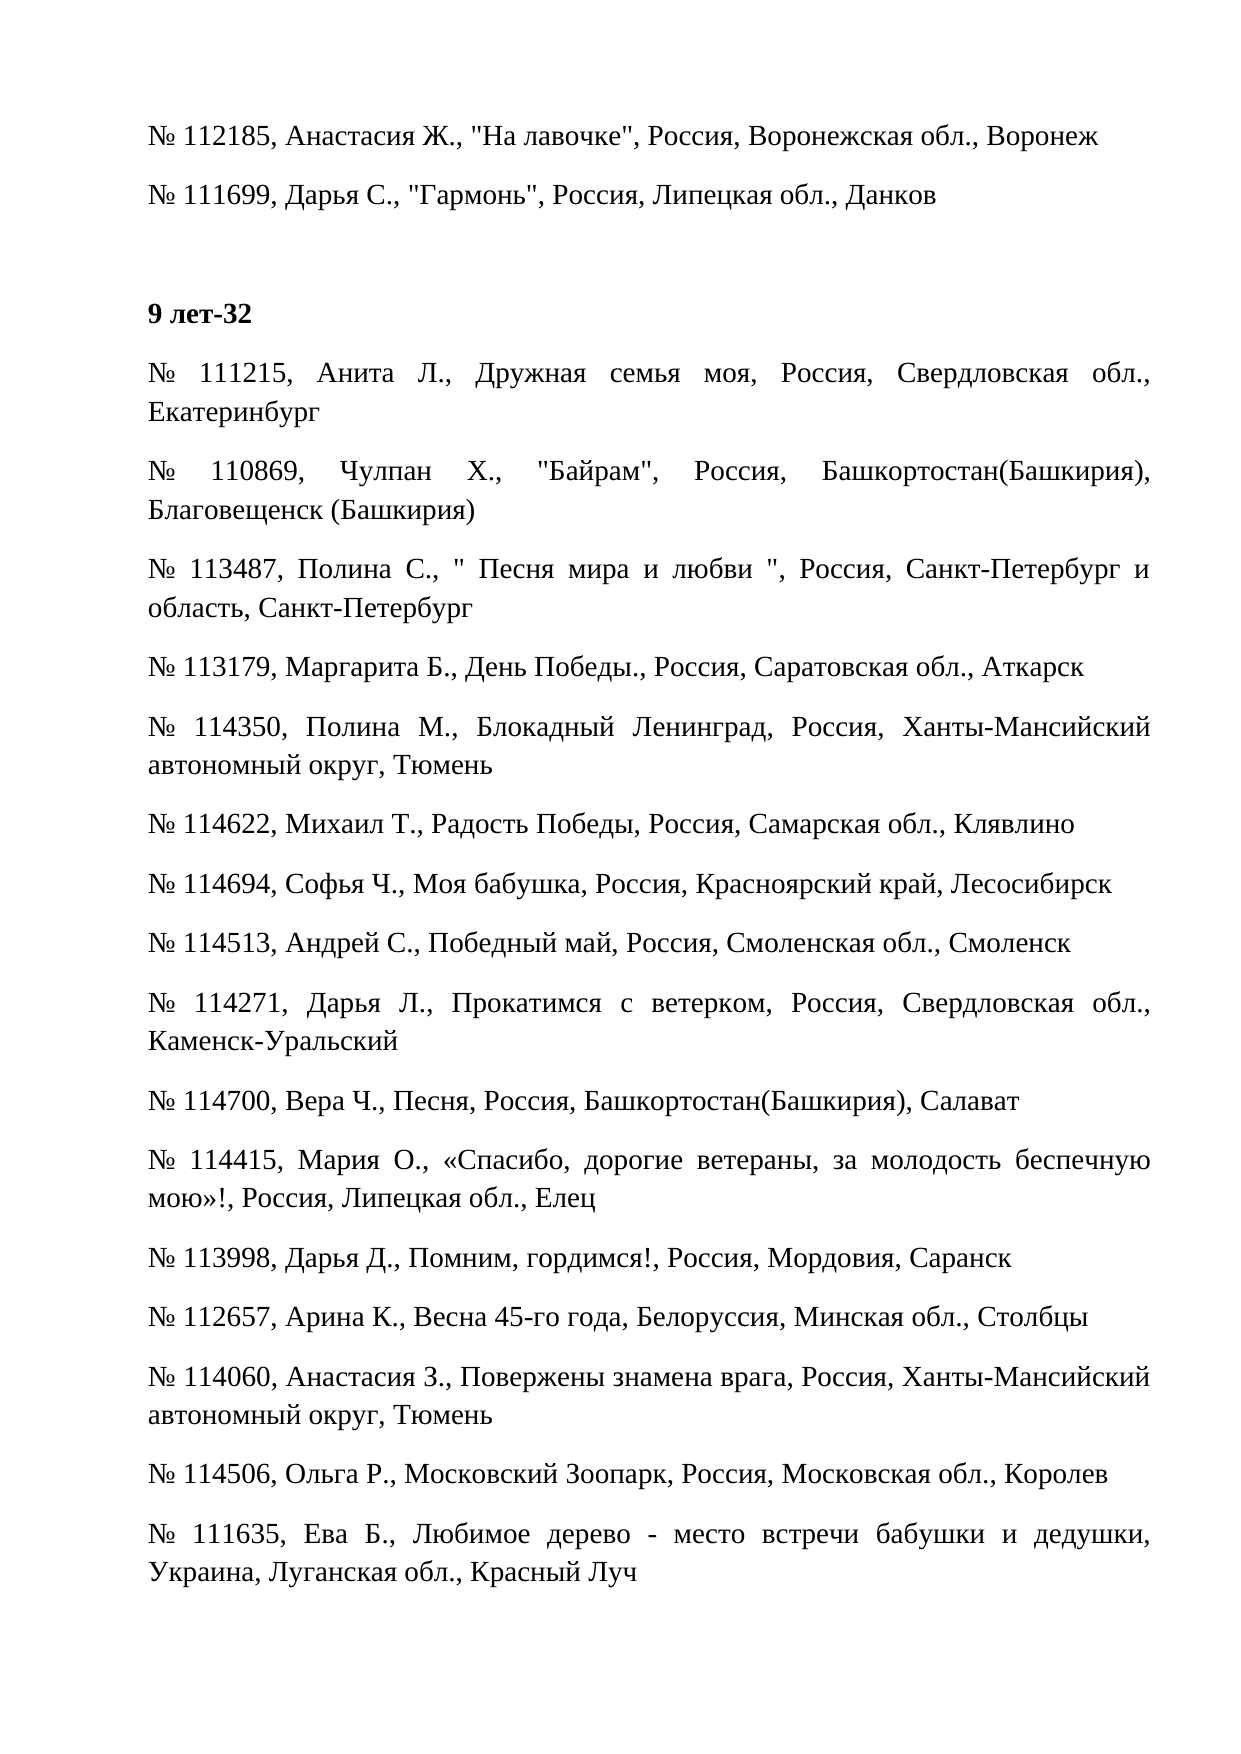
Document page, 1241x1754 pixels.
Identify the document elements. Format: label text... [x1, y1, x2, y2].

text № 113998, Дарья Д., Помним, гордимся!, Россия, Мордовия, Саранск [148, 1240, 1152, 1273]
text № 114622, Михаил Т., Радость Победы, Россия, Самарская обл., Клявлино [148, 807, 1152, 840]
text № 111215, Анита Л., Дружная семья моя, Россия, Свердловская обл., Екатеринбург [148, 356, 1152, 428]
text № 114415, Мария О., «Спасибо, дорогие ветераны, за молодость беспечную мою»!, Россия, Липецкая обл., Елец [148, 1142, 1152, 1214]
text № 112657, Арина К., Весна 45-го года, Белоруссия, Минская обл., Столбцы [148, 1299, 1152, 1333]
text № 114700, Вера Ч., Песня, Россия, Башкортостан(Башкирия), Салават [148, 1083, 1152, 1116]
text № 114060, Анастасия З., Повержены знамена врага, Россия, Ханты-Мансийский автономный округ, Тюмень [148, 1359, 1152, 1431]
text № 114513, Андрей С., Победный май, Россия, Смоленская обл., Смоленск [148, 925, 1152, 959]
text 9 лет-32 [148, 296, 1152, 330]
text № 114271, Дарья Л., Прокатимся с ветерком, Россия, Свердловская обл., Каменск-Уральский [148, 985, 1152, 1057]
text № 111699, Дарья С., "Гармонь", Россия, Липецкая обл., Данков [148, 177, 1152, 211]
text № 113487, Полина С., " Песня мира и любви ", Россия, Санкт-Петербург и область, Санкт-Петербург [148, 551, 1152, 623]
text № 113179, Маргарита Б., День Победы., Россия, Саратовская обл., Аткарск [148, 649, 1152, 683]
text № 111635, Ева Б., Любимое дерево - место встречи бабушки и дедушки, Украина, Луганская обл., Красный Луч [148, 1516, 1152, 1588]
text № 110869, Чулпан Х., "Байрам", Россия, Башкортостан(Башкирия), Благовещенск (Башкирия) [148, 453, 1152, 526]
text № 112185, Анастасия Ж., "На лавочке", Россия, Воронежская обл., Воронеж [148, 118, 1152, 152]
text № 114694, Софья Ч., Моя бабушка, Россия, Красноярский край, Лесосибирск [148, 866, 1152, 899]
text № 114350, Полина М., Блокадный Ленинград, Россия, Ханты-Мансийский автономный округ, Тюмень [148, 709, 1152, 781]
text № 114506, Ольга Р., Московский Зоопарк, Россия, Московская обл., Королев [148, 1457, 1152, 1490]
